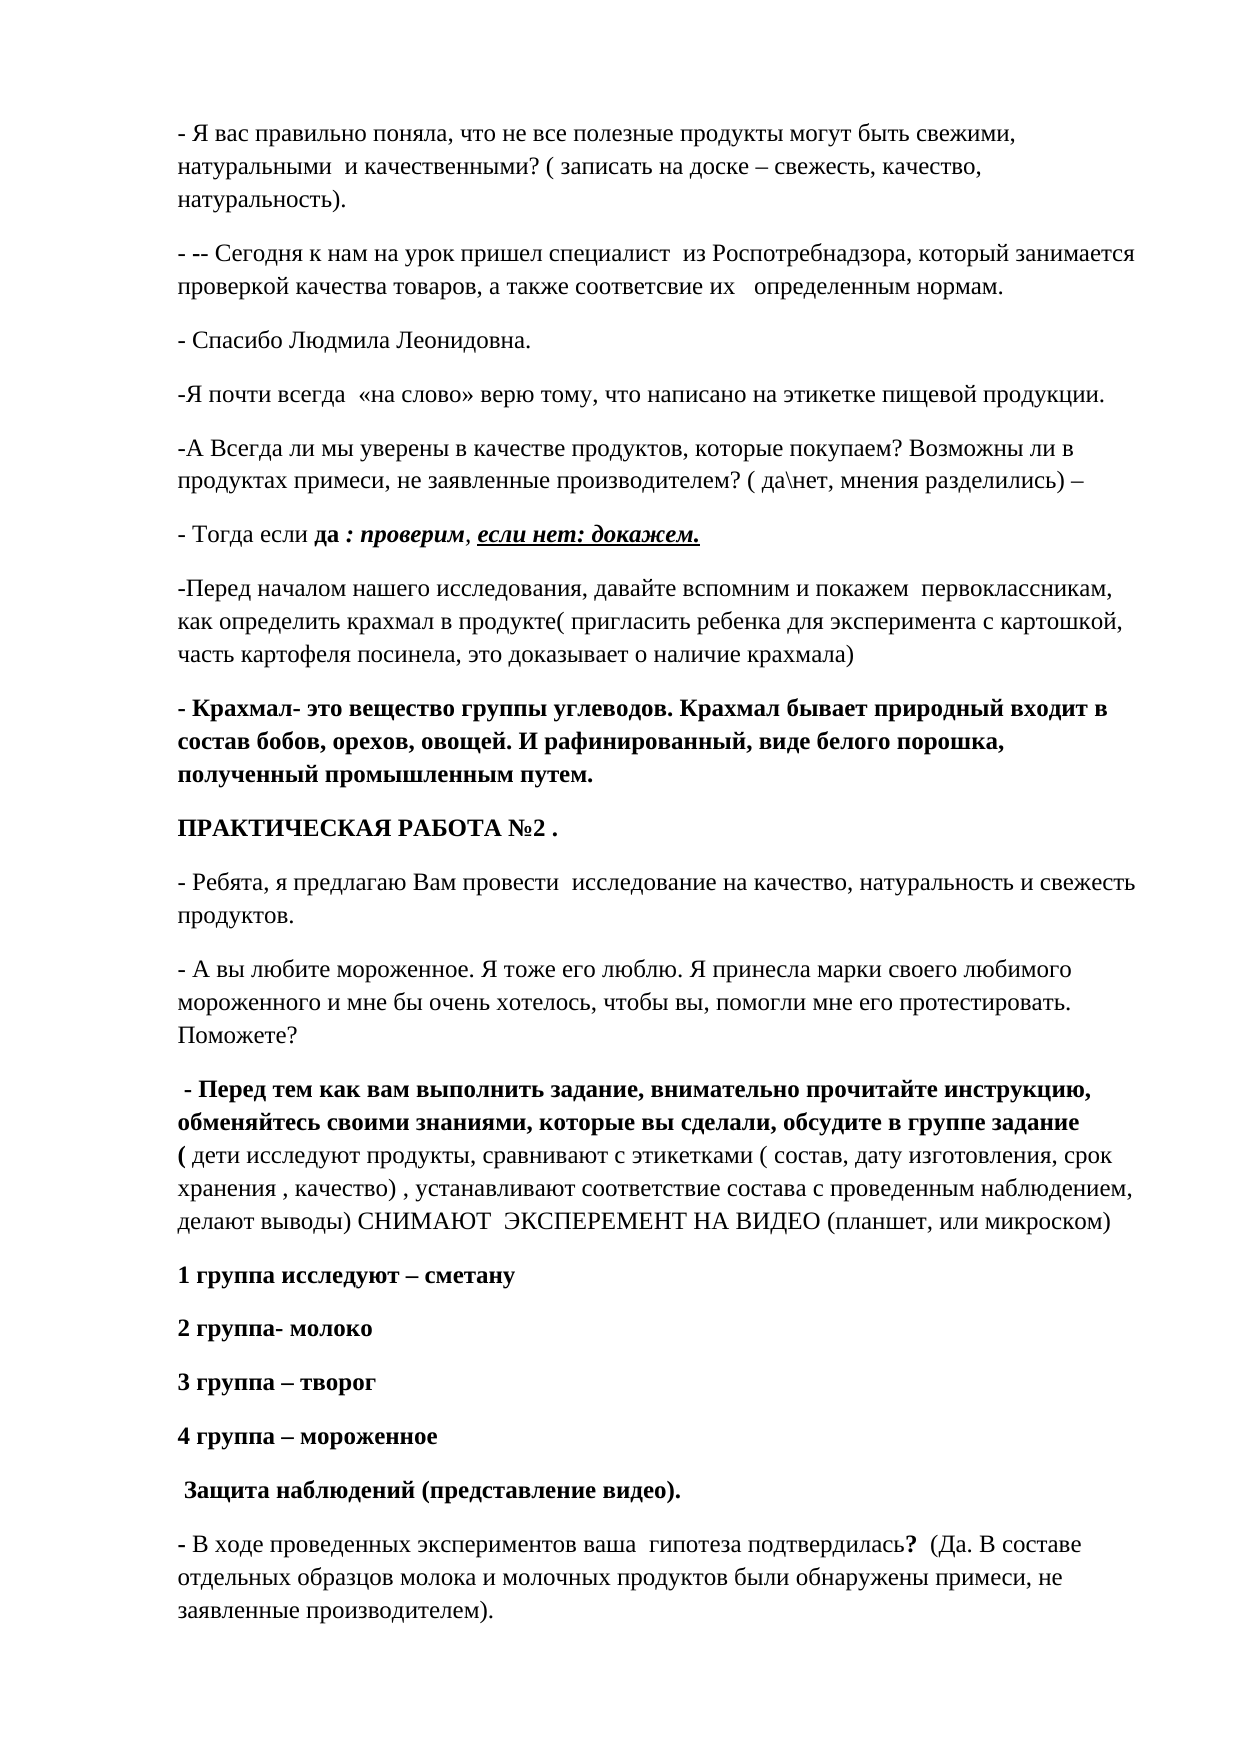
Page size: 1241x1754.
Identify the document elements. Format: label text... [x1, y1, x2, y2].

text 2 группа- молоко [177, 1313, 1152, 1342]
text - Я вас правильно поняла, что не все полезные продукты могут быть свежими, натуральными и качественными? ( записать на доске – свежесть, качество, натуральность). [177, 118, 1152, 213]
text - Крахмал- это вещество группы углеводов. Крахмал бывает природный входит в состав бобов, орехов, овощей. И рафинированный, виде белого порошка, полученный промышленным путем. [177, 693, 1152, 788]
text - Перед тем как вам выполнить задание, внимательно прочитайте инструкцию, обменяйтесь своими знаниями, которые вы сделали, обсудите в группе задание ( дети исследуют продукты, сравнивают с этикетками ( состав, дату изготовления, срок хранения , качество) , устанавливают соответствие состава с проведенным наблюдением, делают выводы) СНИМАЮТ ЭКСПЕРЕМЕНТ НА ВИДЕО (планшет, или микроском) [177, 1074, 1152, 1234]
text ПРАКТИЧЕСКАЯ РАБОТА №2 . [177, 813, 1152, 842]
text - Спасибо Людмила Леонидовна. [177, 325, 1152, 354]
text 3 группа – творог [177, 1367, 1152, 1396]
text -А Всегда ли мы уверены в качестве продуктов, которые покупаем? Возможны ли в продуктах примеси, не заявленные производителем? ( да\нет, мнения разделились) – [177, 433, 1152, 494]
text - В ходе проведенных экспериментов ваша гипотеза подтвердилась? (Да. В составе отдельных образцов молока и молочных продуктов были обнаружены примеси, не заявленные производителем). [177, 1529, 1152, 1624]
text 1 группа исследуют – сметану [177, 1260, 1152, 1288]
text -Я почти всегда «на слово» верю тому, что написано на этикетке пищевой продукции. [177, 379, 1152, 407]
text - А вы любите мороженное. Я тоже его люблю. Я принесла марки своего любимого мороженного и мне бы очень хотелось, чтобы вы, помогли мне его протестировать. Поможете? [177, 954, 1152, 1049]
text - -- Сегодня к нам на урок пришел специалист из Роспотребнадзора, который занимается проверкой качества товаров, а также соответсвие их определенным нормам. [177, 238, 1152, 300]
text Защита наблюдений (представление видео). [177, 1475, 1152, 1504]
text 4 группа – мороженное [177, 1421, 1152, 1450]
text - Тогда если да : проверим, если нет: докажем. [177, 519, 1152, 548]
text - Ребята, я предлагаю Вам провести исследование на качество, натуральность и свежесть продуктов. [177, 867, 1152, 929]
text -Перед началом нашего исследования, давайте вспомним и покажем первоклассникам, как определить крахмал в продукте( пригласить ребенка для эксперимента с картошкой, часть картофеля посинела, это доказывает о наличие крахмала) [177, 573, 1152, 668]
